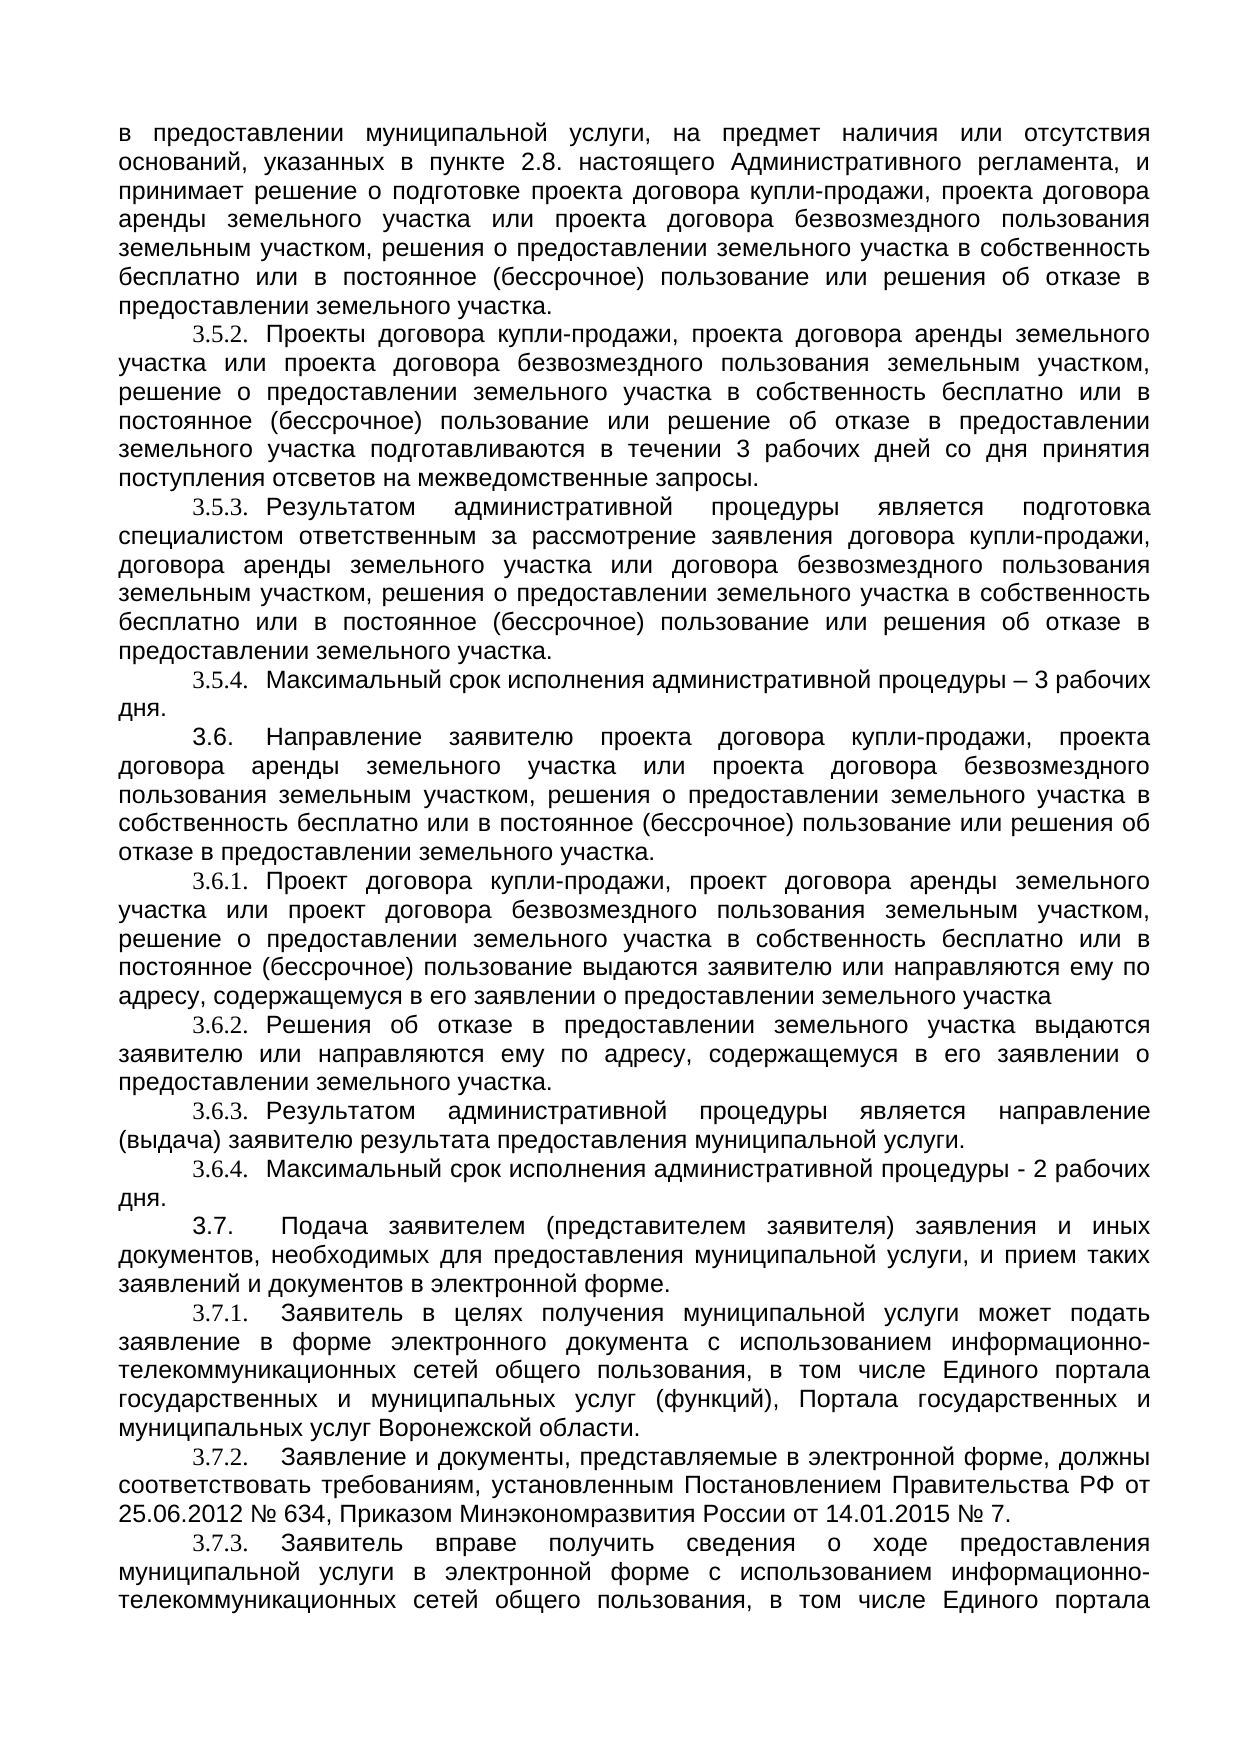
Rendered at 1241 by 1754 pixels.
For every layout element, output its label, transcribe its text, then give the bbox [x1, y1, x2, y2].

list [118, 118, 1152, 319]
list Заявление и документы, представляемые в электронной форме, должны соответствовать требованиям, установленным Постановлением Правительства РФ от 25.06.2012 № 634, Приказом Минэкономразвития России от 14.01.2015 № 7. [118, 1441, 1152, 1528]
list Максимальный срок исполнения административной процедуры – 3 рабочих дня. [118, 664, 1152, 722]
list Заявитель в целях получения муниципальной услуги может подать заявление в форме электронного документа с использованием информационно-телекоммуникационных сетей общего пользования, в том числе Единого портала государственных и муниципальных услуг (функций), Портала государственных и муниципальных услуг Воронежской области. [118, 1298, 1152, 1441]
list Направление заявителю проекта договора купли-продажи, проекта договора аренды земельного участка или проекта договора безвозмездного пользования земельным участком, решения о предоставлении земельного участка в собственность бесплатно или в постоянное (бессрочное) пользование или решения об отказе в предоставлении земельного участка. [118, 722, 1152, 866]
list Подача заявителем (представителем заявителя) заявления и иных документов, необходимых для предоставления муниципальной услуги, и прием таких заявлений и документов в электронной форме. [118, 1211, 1152, 1298]
list Результатом административной процедуры является направление (выдача) заявителю результата предоставления муниципальной услуги. [118, 1096, 1152, 1154]
list Проект договора купли-продажи, проект договора аренды земельного участка или проект договора безвозмездного пользования земельным участком, решение о предоставлении земельного участка в собственность бесплатно или в постоянное (бессрочное) пользование выдаются заявителю или направляются ему по адресу, содержащемуся в его заявлении о предоставлении земельного участка [118, 866, 1152, 1010]
list Результатом административной процедуры является подготовка специалистом ответственным за рассмотрение заявления договора купли-продажи, договора аренды земельного участка или договора безвозмездного пользования земельным участком, решения о предоставлении земельного участка в собственность бесплатно или в постоянное (бессрочное) пользование или решения об отказе в предоставлении земельного участка. [118, 492, 1152, 664]
list Решения об отказе в предоставлении земельного участка выдаются заявителю или направляются ему по адресу, содержащемуся в его заявлении о предоставлении земельного участка. [118, 1010, 1152, 1096]
list Проекты договора купли-продажи, проекта договора аренды земельного участка или проекта договора безвозмездного пользования земельным участком, решение о предоставлении земельного участка в собственность бесплатно или в постоянное (бессрочное) пользование или решение об отказе в предоставлении земельного участка подготавливаются в течении 3 рабочих дней со дня принятия поступления отсветов на межведомственные запросы. [118, 319, 1152, 492]
list Максимальный срок исполнения административной процедуры - 2 рабочих дня. [118, 1154, 1152, 1211]
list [118, 1528, 1152, 1614]
